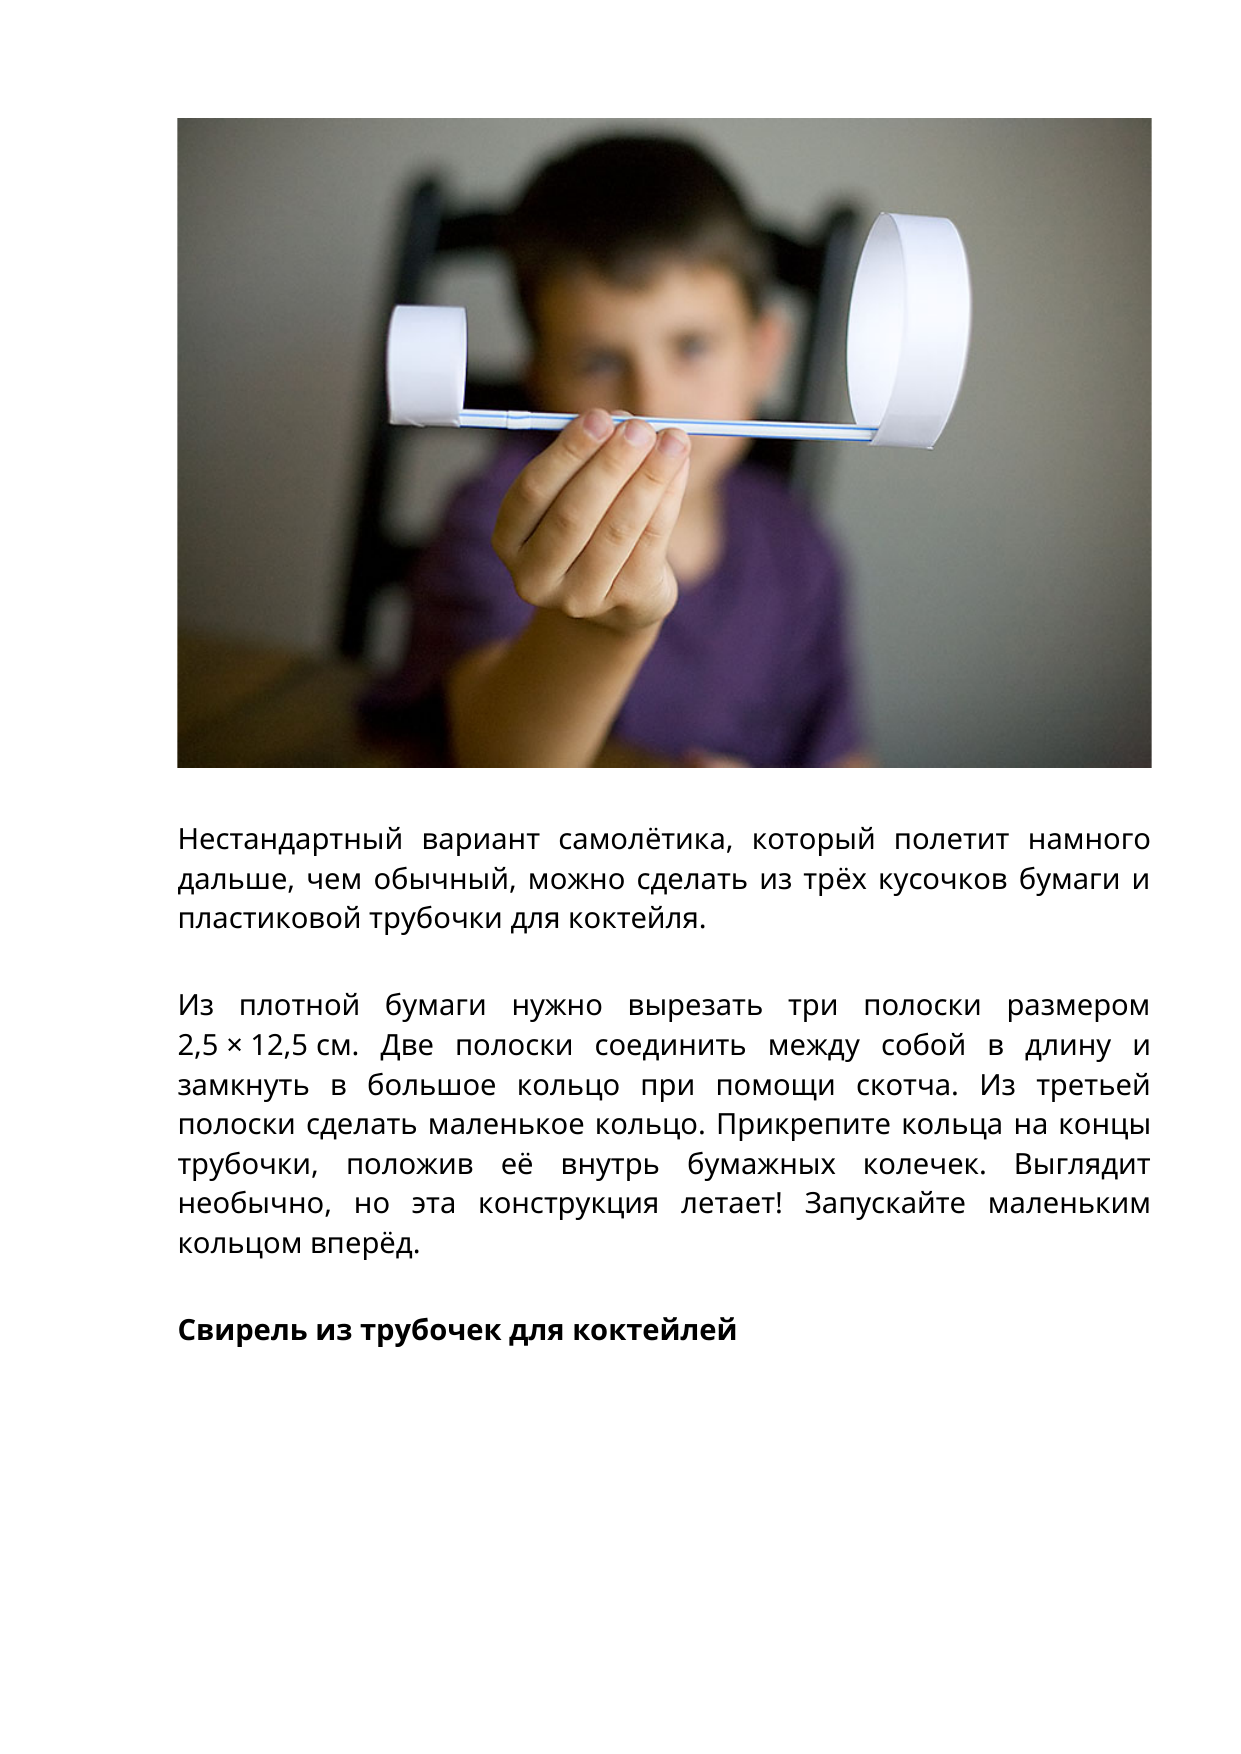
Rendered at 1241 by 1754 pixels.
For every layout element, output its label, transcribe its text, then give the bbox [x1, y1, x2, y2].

subtitle Свирель из трубочек для коктейлей [177, 1309, 1152, 1349]
text Нестандартный вариант самолётика, который полетит намного дальше, чем обычный, можно сделать из трёх кусочков бумаги и пластиковой трубочки для коктейля. [177, 818, 1152, 937]
text Из плотной бумаги нужно вырезать три полоски размером 2,5 × 12,5 см. Две полоски соединить между собой в длину и замкнуть в большое кольцо при помощи скотча. Из третьей полоски сделать маленькое кольцо. Прикрепите кольца на концы трубочки, положив её внутрь бумажных колечек. Выглядит необычно, но эта конструкция летает! Запускайте маленьким кольцом вперёд. [177, 984, 1152, 1262]
picture [177, 118, 1152, 768]
